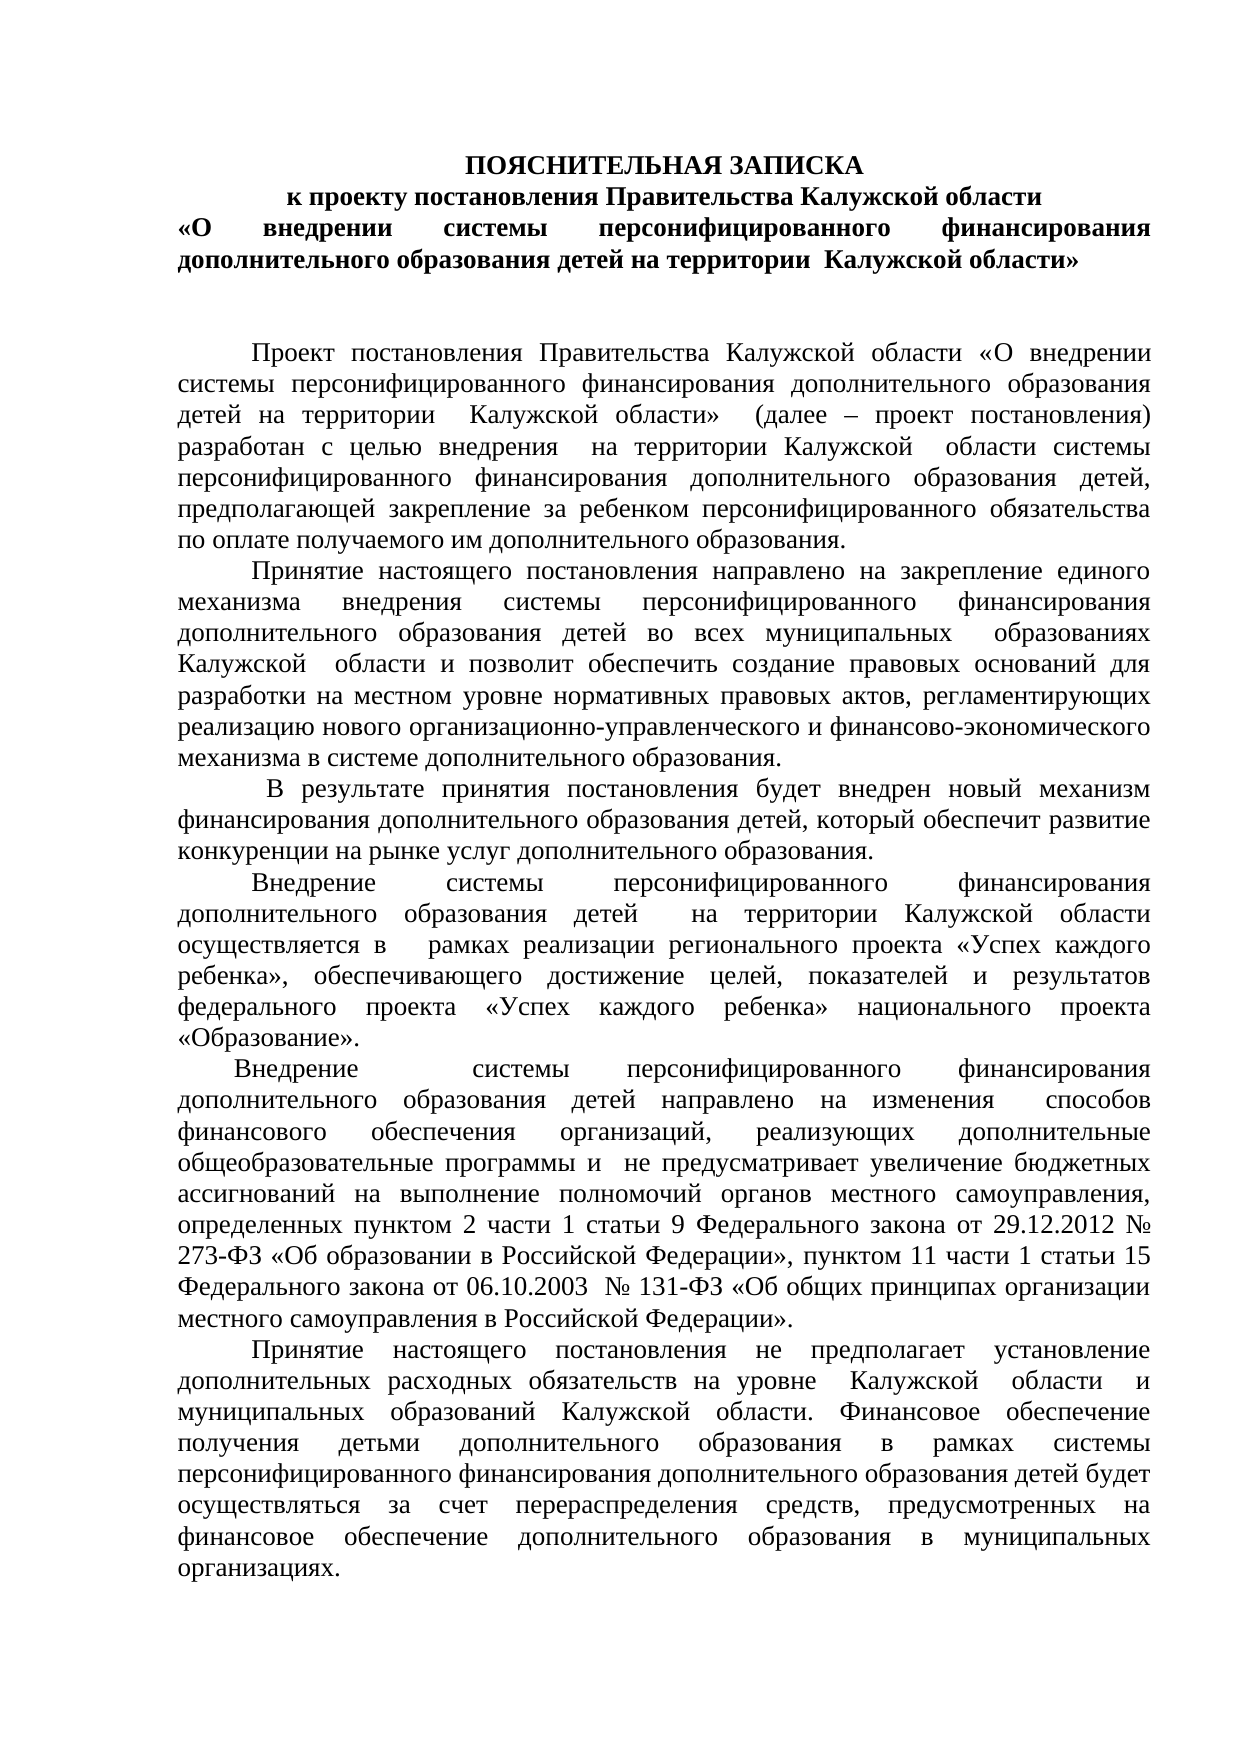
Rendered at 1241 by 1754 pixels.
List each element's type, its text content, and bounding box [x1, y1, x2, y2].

text В результате принятия постановления будет внедрен новый механизм финансирования дополнительного образования детей, который обеспечит развитие конкуренции на рынке услуг дополнительного образования. [177, 772, 1152, 866]
text Проект постановления Правительства Калужской области «О внедрении системы персонифицированного финансирования дополнительного образования детей на территории Калужской области» (далее – проект постановления) разработан с целью внедрения на территории Калужской области системы персонифицированного финансирования дополнительного образования детей, предполагающей закрепление за ребенком персонифицированного обязательства по оплате получаемого им дополнительного образования. [177, 336, 1152, 554]
text Принятие настоящего постановления не предполагает установление дополнительных расходных обязательств на уровне Калужской области и муниципальных образований Калужской области. Финансовое обеспечение получения детьми дополнительного образования в рамках системы персонифицированного финансирования дополнительного образования детей будет осуществляться за счет перераспределения средств, предусмотренных на финансовое обеспечение дополнительного образования в муниципальных организациях. [177, 1333, 1152, 1582]
text Принятие настоящего постановления направлено на закрепление единого механизма внедрения системы персонифицированного финансирования дополнительного образования детей во всех муниципальных образованиях Калужской области и позволит обеспечить создание правовых оснований для разработки на местном уровне нормативных правовых актов, регламентирующих реализацию нового организационно-управленческого и финансово-экономического механизма в системе дополнительного образования. [177, 554, 1152, 772]
text «О внедрении системы персонифицированного финансирования дополнительного образования детей на территории Калужской области» [177, 212, 1152, 274]
text Внедрение системы персонифицированного финансирования дополнительного образования детей направлено на изменения способов финансового обеспечения организаций, реализующих дополнительные общеобразовательные программы и не предусматривает увеличение бюджетных ассигнований на выполнение полномочий органов местного самоуправления, определенных пунктом 2 части 1 статьи 9 Федерального закона от 29.12.2012 № 273-ФЗ «Об образовании в Российской Федерации», пунктом 11 части 1 статьи 15 Федерального закона от 06.10.2003 № 131-ФЗ «Об общих принципах организации местного самоуправления в Российской Федерации». [177, 1052, 1152, 1333]
text ПОЯСНИТЕЛЬНАЯ ЗАПИСКА [177, 149, 1152, 180]
text Внедрение системы персонифицированного финансирования дополнительного образования детей на территории Калужской области осуществляется в рамках реализации регионального проекта «Успех каждого ребенка», обеспечивающего достижение целей, показателей и результатов федерального проекта «Успех каждого ребенка» национального проекта «Образование». [177, 866, 1152, 1052]
text к проекту постановления Правительства Калужской области [177, 180, 1152, 212]
